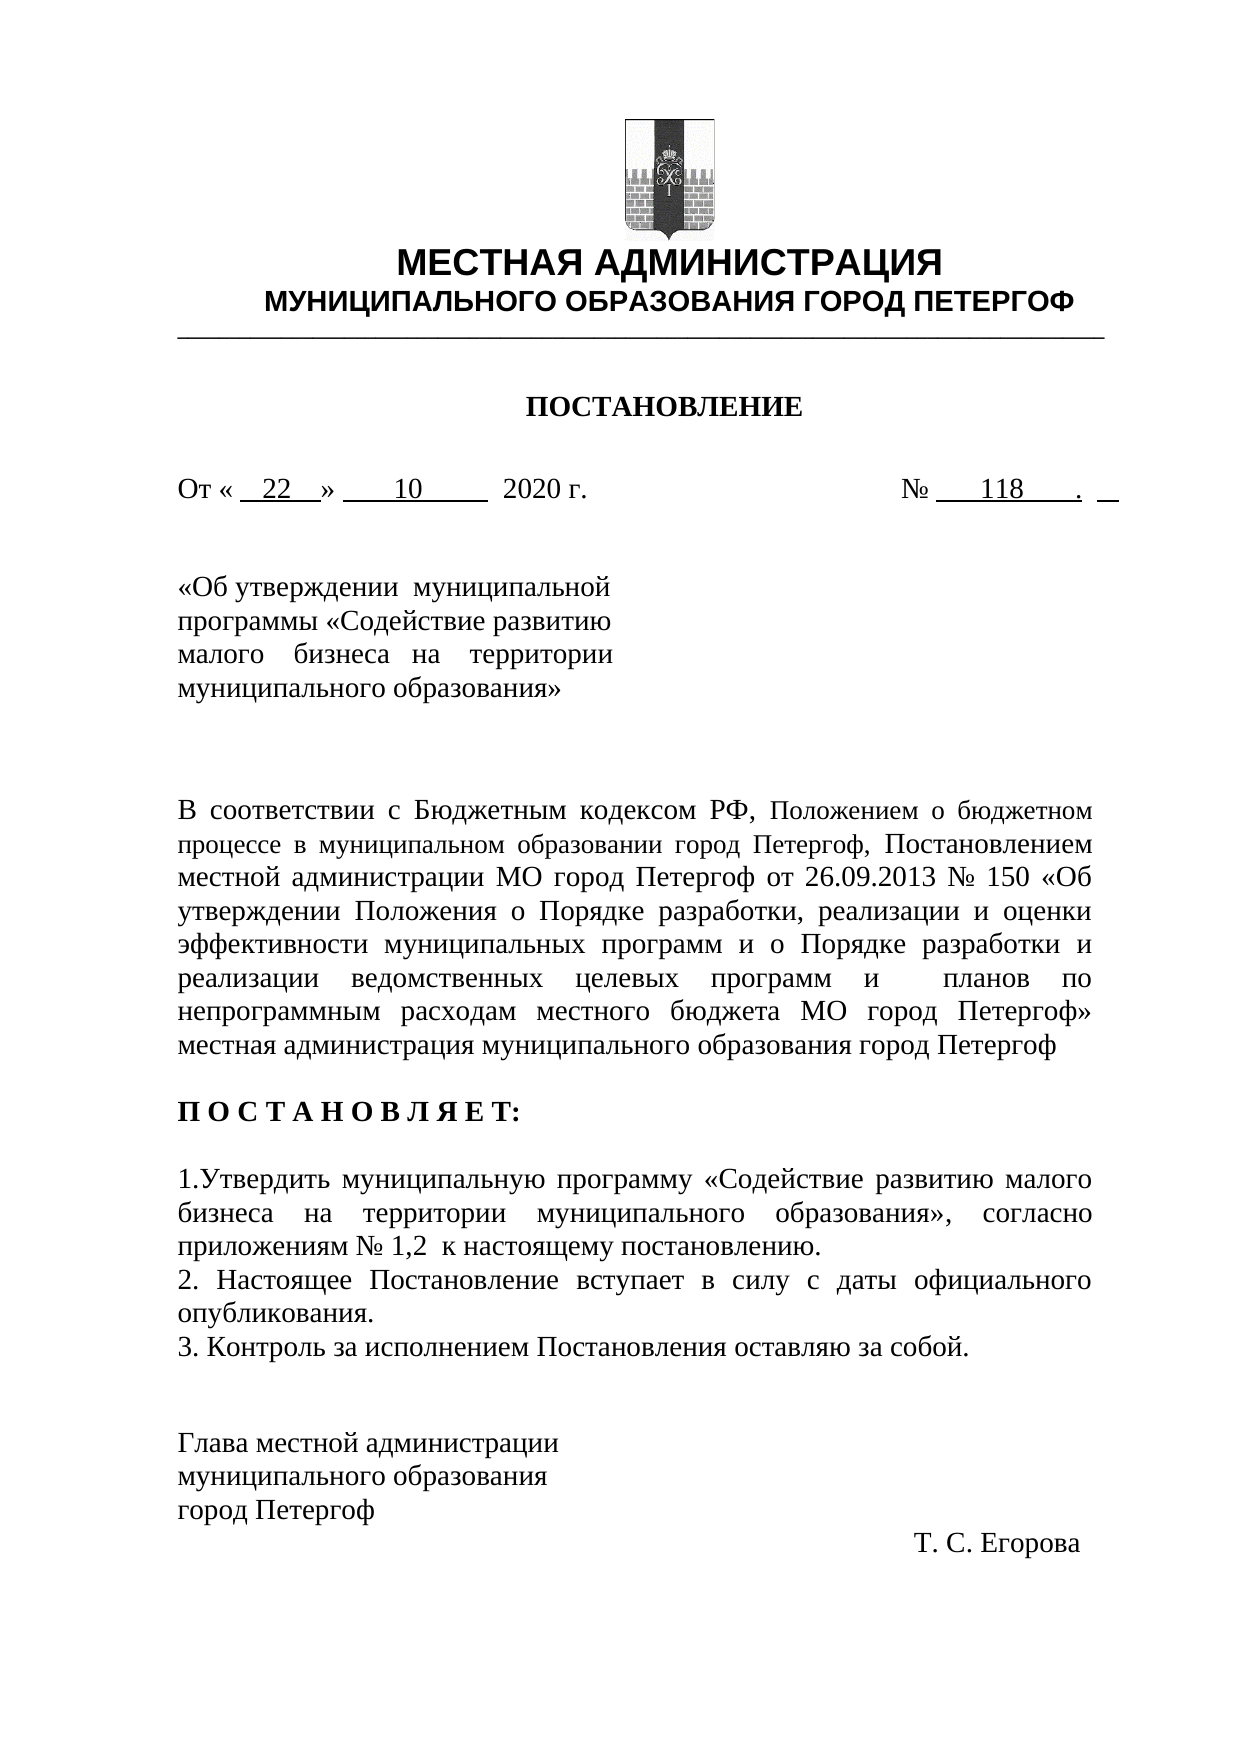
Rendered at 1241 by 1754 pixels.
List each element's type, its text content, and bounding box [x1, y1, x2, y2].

text От « 22 » 10 2020 г. № 118 . [177, 471, 1152, 505]
subtitle МУНИЦИПАЛЬНОГО ОБРАЗОВАНИЯ ГОРОД ПЕТЕРГОФ [177, 284, 1162, 317]
text В соответствии с Бюджетным кодексом РФ, Положением о бюджетном процессе в муниципальном образовании город Петергоф, Постановлением местной администрации МО город Петергоф от 26.09.2013 № 150 «Об утверждении Положения о Порядке разработки, реализации и оценки эффективности муниципальных программ и о Порядке разработки и реализации ведомственных целевых программ и планов по непрограммным расходам местного бюджета МО город Петергоф» местная администрация муниципального образования город Петергоф [177, 792, 1093, 1061]
text 1.Утвердить муниципальную программу «Содействие развитию малого бизнеса на территории муниципального образования», согласно приложениям № 1,2 к настоящему постановлению. [177, 1161, 1093, 1262]
subtitle МЕСТНАЯ АДМИНИСТРАЦИЯ [177, 241, 1162, 284]
subtitle ПОСТАНОВЛЕНИЕ [177, 389, 1152, 423]
text П О С Т А Н О В Л Я Е Т: [177, 1094, 1093, 1128]
text муниципального образования [177, 1458, 1093, 1492]
text программы «Содействие развитию [177, 603, 1152, 636]
text муниципального образования» [177, 670, 1152, 703]
text 3. Контроль за исполнением Постановления оставляю за собой. [177, 1329, 1093, 1362]
text город Петергоф [177, 1492, 1093, 1525]
text «Об утверждении муниципальной [177, 569, 1152, 603]
text 2. Настоящее Постановление вступает в силу с даты официального опубликования. [177, 1262, 1093, 1329]
text Т. С. Егорова [177, 1525, 1093, 1559]
picture [624, 118, 715, 241]
text _________________________________________________________________________________________ [177, 317, 1152, 341]
text Глава местной администрации [177, 1425, 1093, 1458]
text малого бизнеса на территории [177, 636, 1152, 670]
